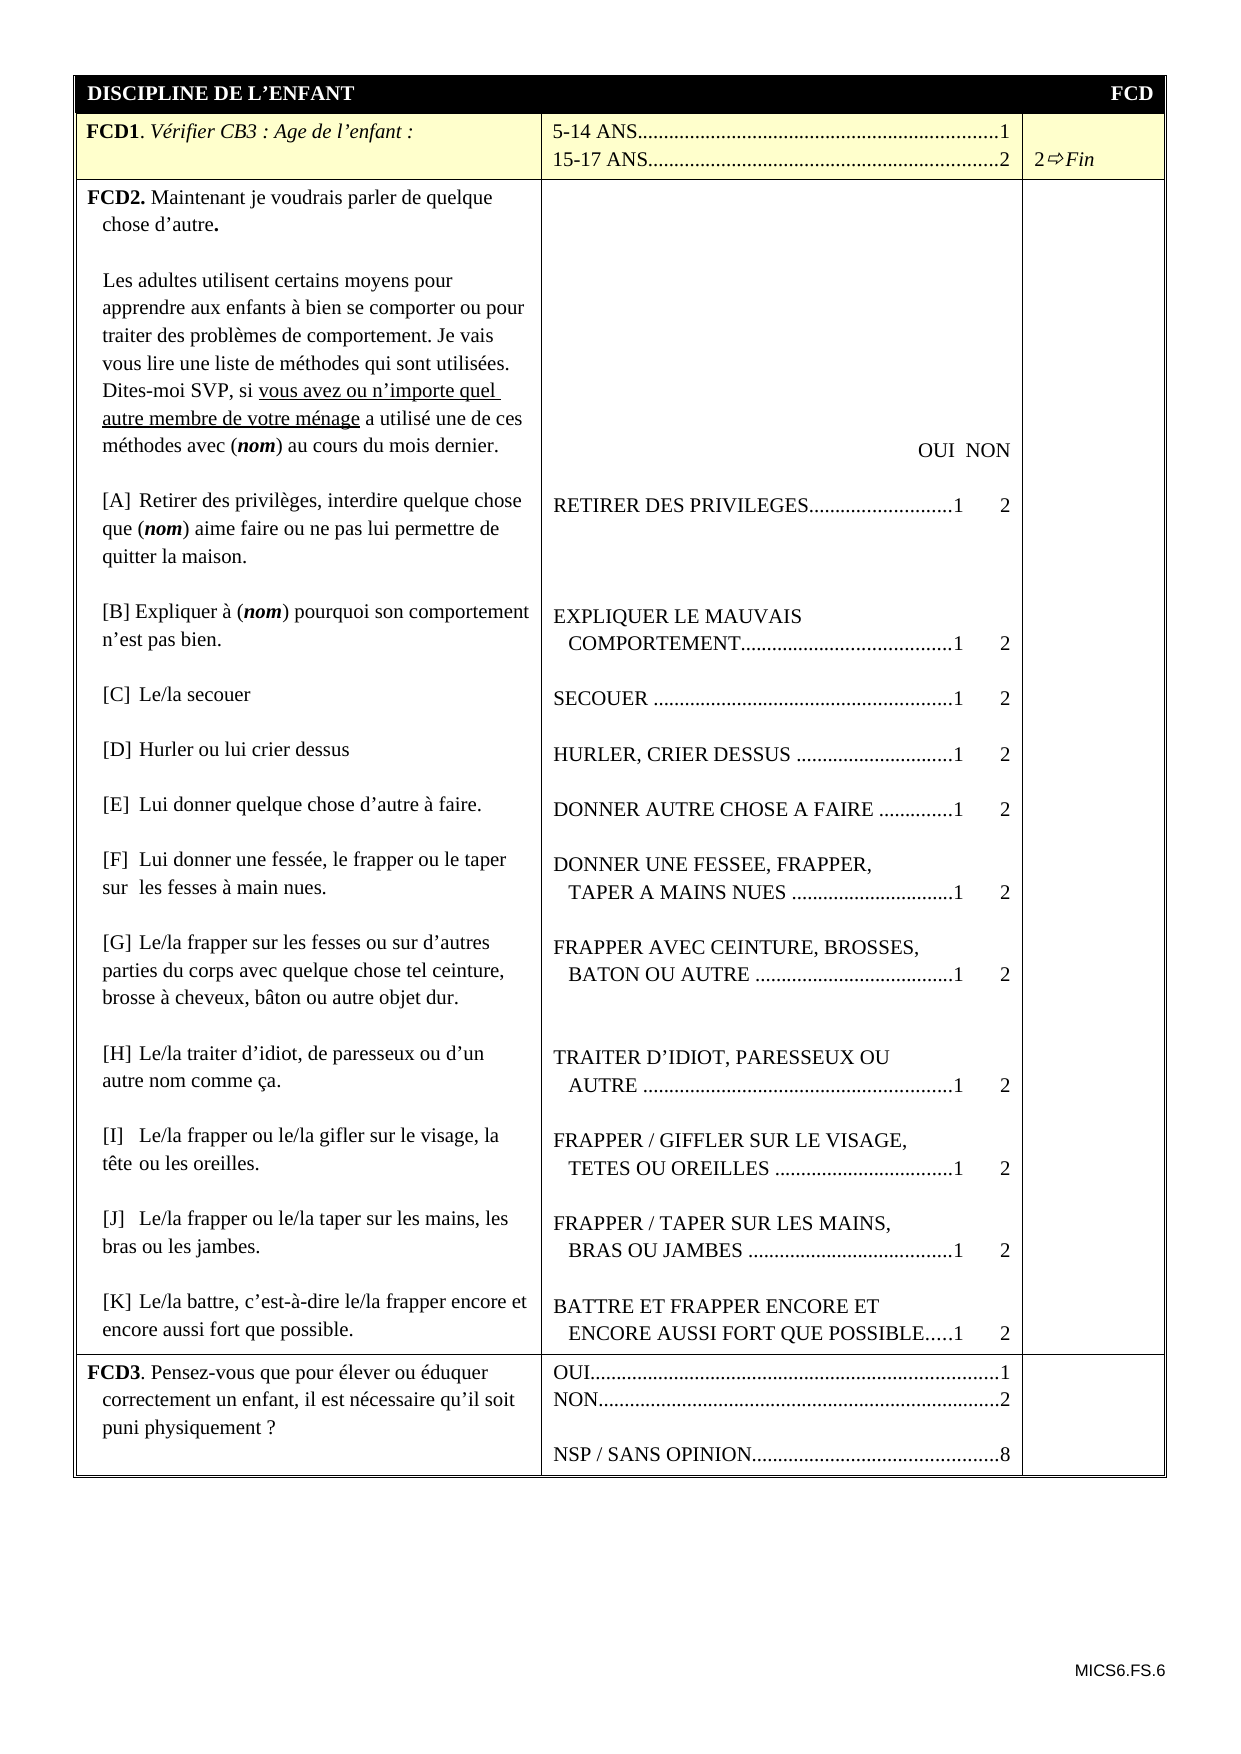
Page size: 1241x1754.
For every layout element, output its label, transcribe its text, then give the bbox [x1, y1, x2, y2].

table_header FCD [1023, 76, 1164, 113]
table_header DISCIPLINE de l’ENFANT [77, 76, 541, 113]
table_cell 2Fin [1023, 114, 1164, 179]
table_header [542, 76, 1022, 113]
table_cell FCD3. Pensez-vous que pour élever ou éduquer correctement un enfant, il est nécessaire qu’il soit puni physiquement ? [77, 1355, 541, 1475]
table_cell Oui NON retirer des privileges 1 2 Expliquer le mauvais comportement 1 2 Secouer 1 2 hurler, crier dessus 1 2 donner autre chose a faire 1 2 donner une fessee, frapper, taper a mains nues 1 2 frapper avec ceinture, brosses, baton ou autre 1 2 traiter D’IDIOT, paresseux ou autre 1 2 frapper / giffler sur le visage, tetes ou oreilles 1 2 frapper / taper sur les mains, bras ou jambes 1 2 Battre et frapper encore et encore aussi fort que possible 1 2 [542, 180, 1022, 1354]
table_cell FCD1. Vérifier CB3 : Age de l’enfant : [77, 114, 541, 179]
table_cell Oui 1 NON 2 NSP / sans opinion 8 [542, 1355, 1022, 1475]
table_cell [1023, 1355, 1164, 1475]
table_cell [1023, 180, 1164, 1354]
table_cell FCD2. Maintenant je voudrais parler de quelque chose d’autre. Les adultes utilisent certains moyens pour apprendre aux enfants à bien se comporter ou pour traiter des problèmes de comportement. Je vais vous lire une liste de méthodes qui sont utilisées. Dites-moi SVP, si vous avez ou n’importe quel autre membre de votre ménage a utilisé une de ces méthodes avec (nom) au cours du mois dernier. [A] Retirer des privilèges, interdire quelque chose que (nom) aime faire ou ne pas lui permettre de quitter la maison. [B] Expliquer à (nom) pourquoi son comportement n’est pas bien. [C] Le/la secouer [D] Hurler ou lui crier dessus [E] Lui donner quelque chose d’autre à faire. [F] Lui donner une fessée, le frapper ou le taper sur les fesses à main nues. [G] Le/la frapper sur les fesses ou sur d’autres parties du corps avec quelque chose tel ceinture, brosse à cheveux, bâton ou autre objet dur. [H] Le/la traiter d’idiot, de paresseux ou d’un autre nom comme ça. [I] Le/la frapper ou le/la gifler sur le visage, la tête ou les oreilles. [J] Le/la frapper ou le/la taper sur les mains, les bras ou les jambes. [K] Le/la battre, c’est-à-dire le/la frapper encore et encore aussi fort que possible. [77, 180, 541, 1354]
table_cell 5-14 Ans 1 15-17 Ans 2 [542, 114, 1022, 179]
